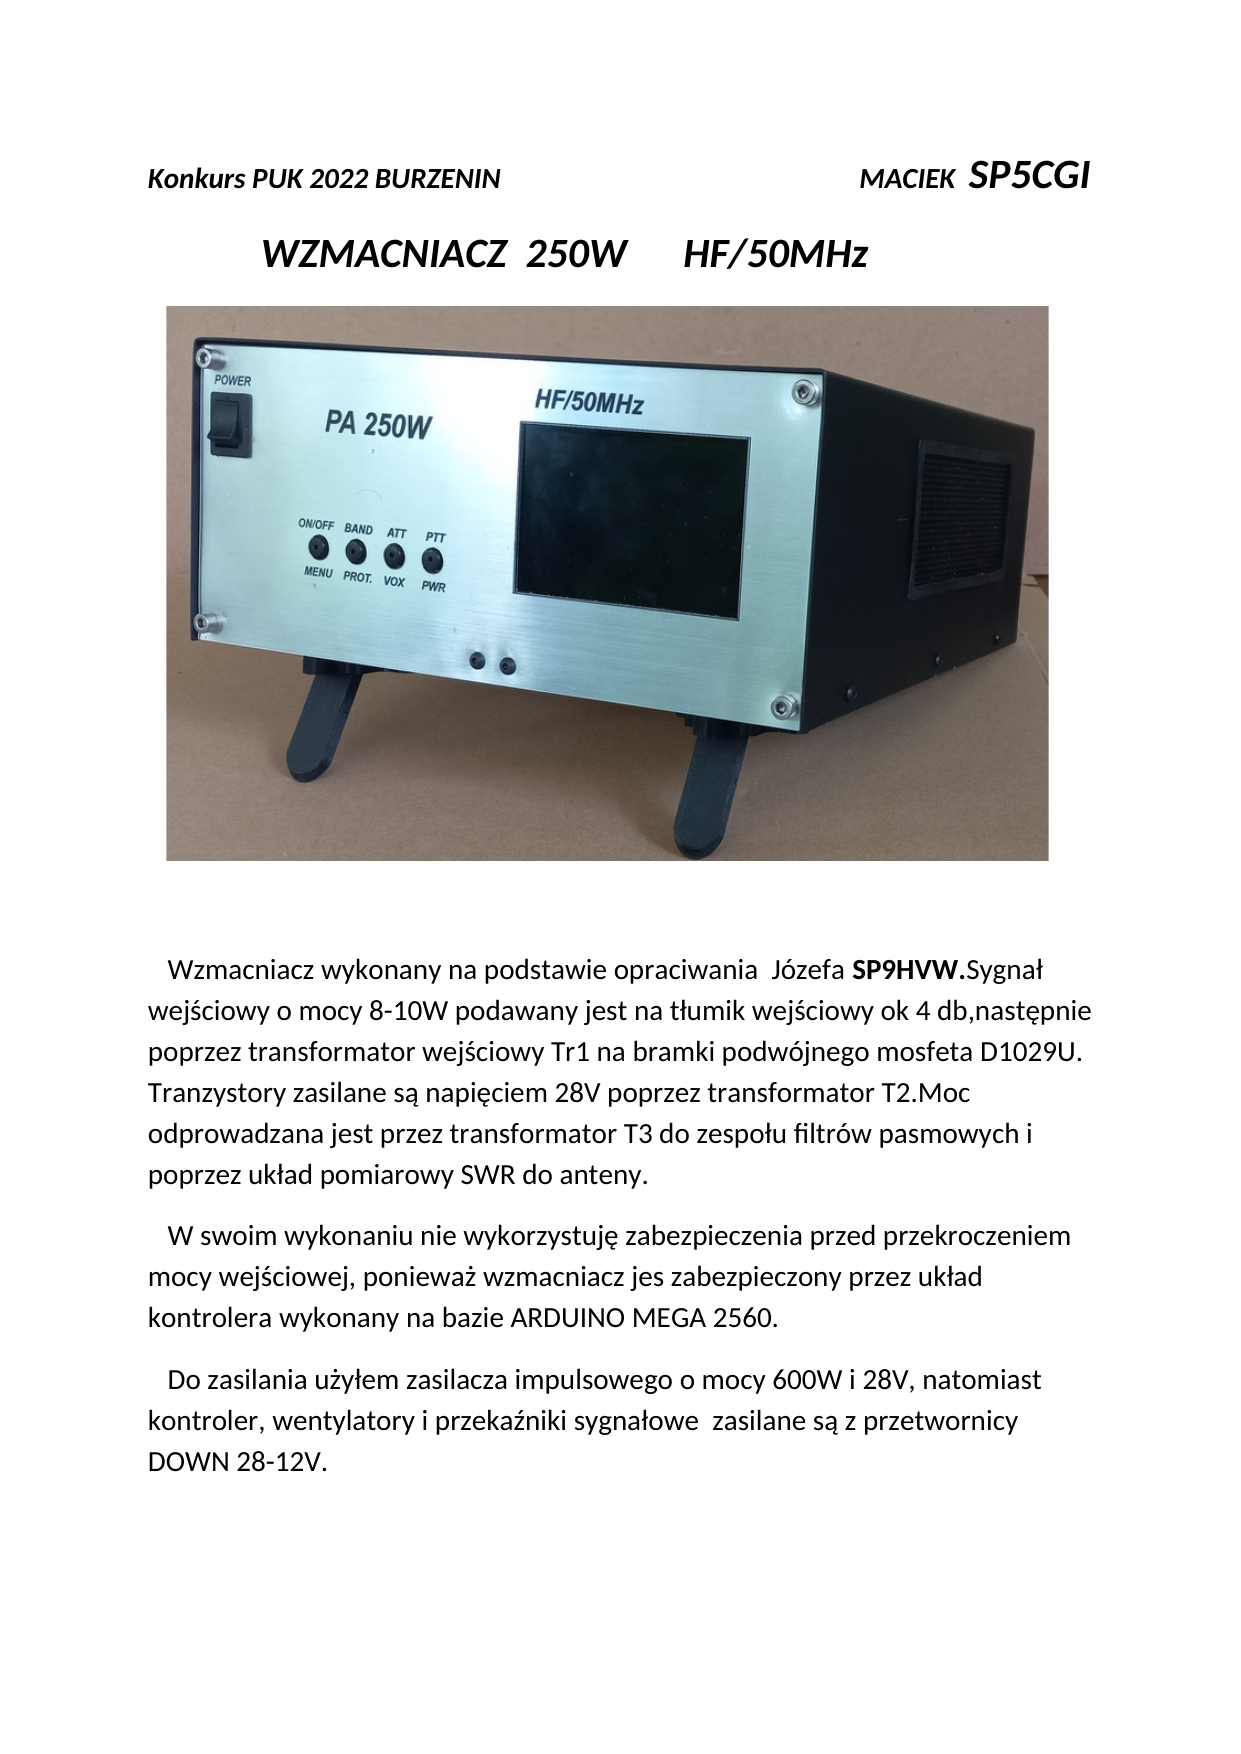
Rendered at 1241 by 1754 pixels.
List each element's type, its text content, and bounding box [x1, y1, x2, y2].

text W swoim wykonaniu nie wykorzystuję zabezpieczenia przed przekroczeniem mocy wejściowej, ponieważ wzmacniacz jes zabezpieczony przez układ kontrolera wykonany na bazie ARDUINO MEGA 2560. [148, 1217, 1093, 1335]
text Wzmacniacz wykonany na podstawie opraciwania Józefa SP9HVW.Sygnał wejściowy o mocy 8-10W podawany jest na tłumik wejściowy ok 4 db,następnie poprzez transformator wejściowy Tr1 na bramki podwójnego mosfeta D1029U. Tranzystory zasilane są napięciem 28V poprzez transformator T2.Moc odprowadzana jest przez transformator T3 do zespołu filtrów pasmowych i poprzez układ pomiarowy SWR do anteny. [148, 951, 1093, 1191]
picture [166, 306, 1049, 861]
text WZMACNIACZ 250W HF/50MHz [148, 227, 1093, 278]
text Konkurs PUK 2022 BURZENIN MACIEK SP5CGI [148, 148, 1093, 198]
text Do zasilania użyłem zasilacza impulsowego o mocy 600W i 28V, natomiast kontroler, wentylatory i przekaźniki sygnałowe zasilane są z przetwornicy DOWN 28-12V. [148, 1361, 1093, 1479]
